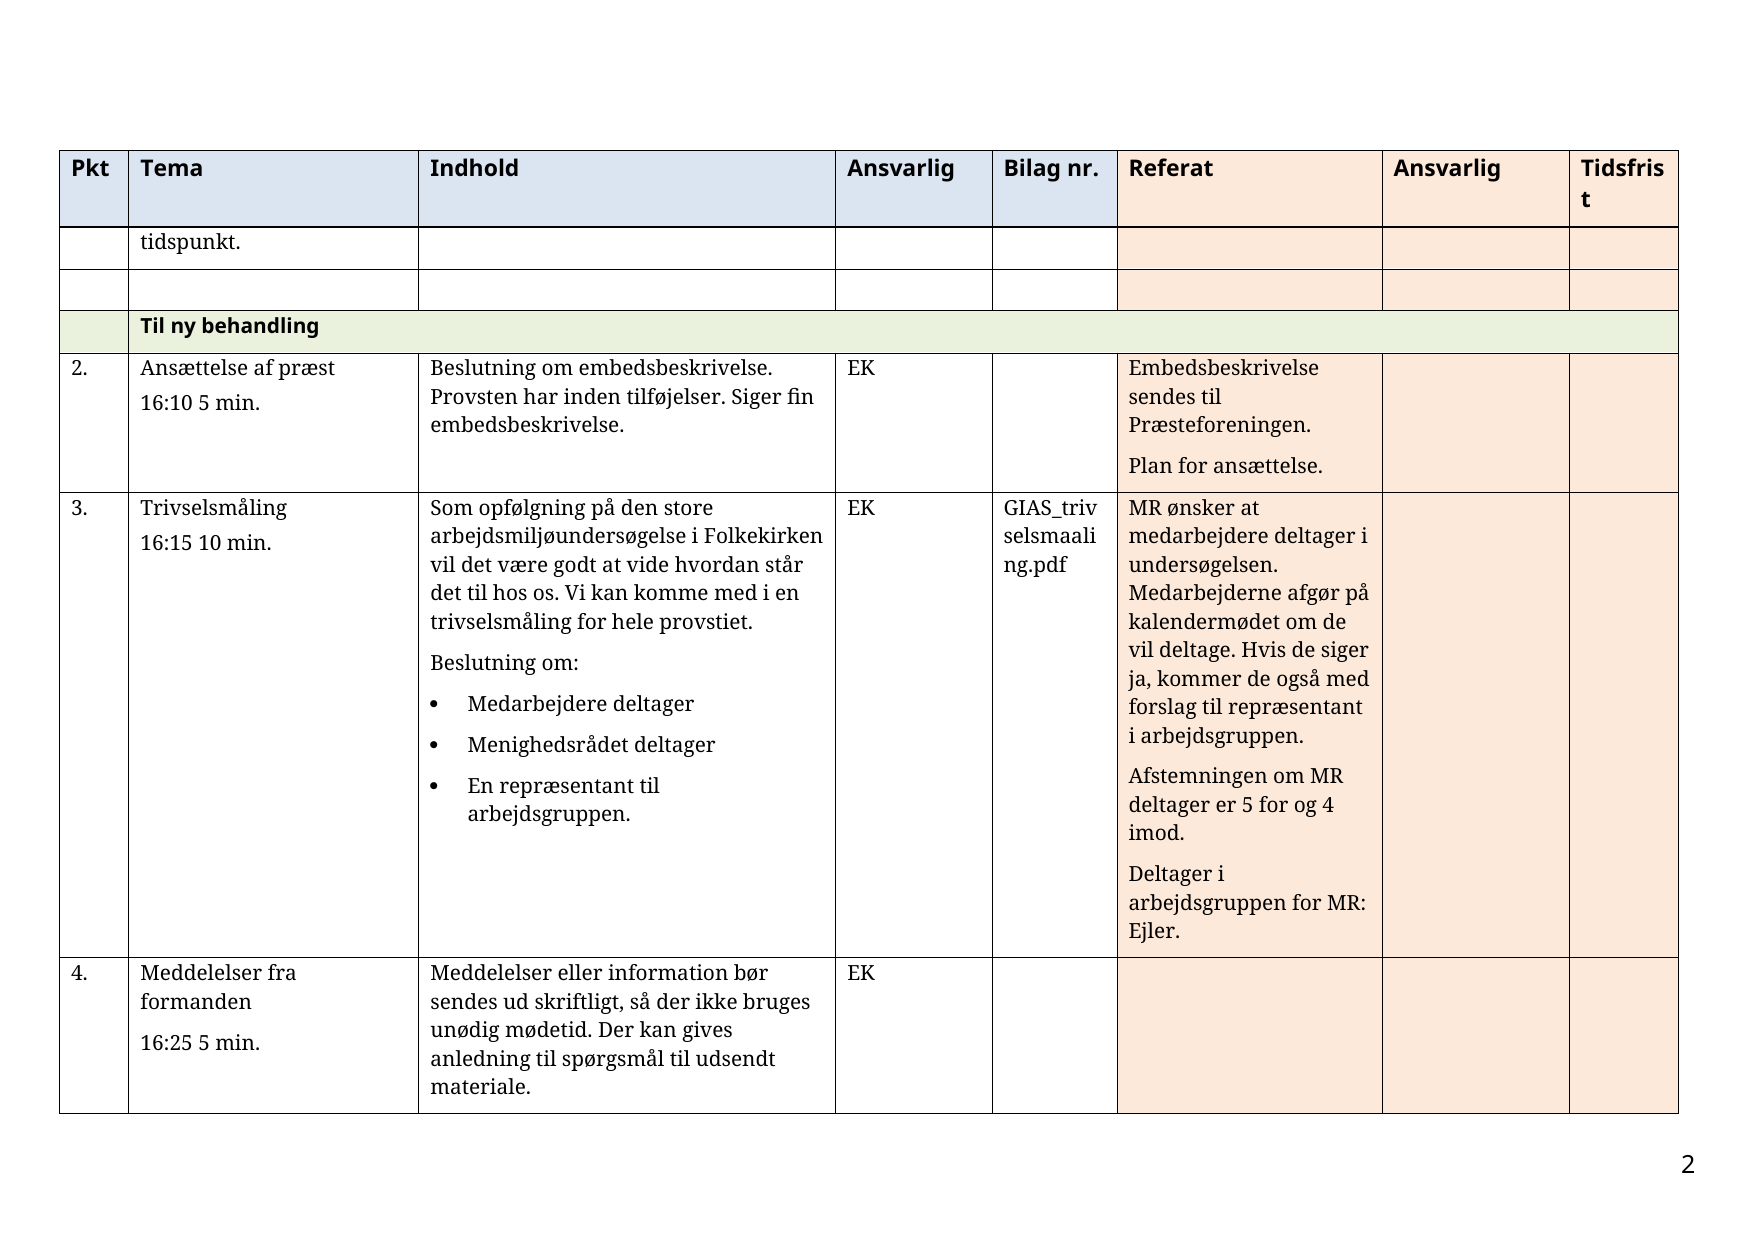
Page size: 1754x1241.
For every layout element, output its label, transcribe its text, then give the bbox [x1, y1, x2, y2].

table_cell [836, 270, 992, 310]
table_cell [1570, 270, 1678, 310]
table_cell GIAS_trivselsmaaling.pdf [993, 493, 1117, 957]
table_cell [1570, 228, 1678, 268]
table_cell Til ny behandling [129, 311, 1678, 352]
table_cell Ansættelse af præst 16:10 5 min. [129, 354, 418, 492]
table_header Referat [1118, 151, 1382, 226]
table_cell [60, 354, 128, 492]
table_cell [60, 228, 128, 268]
table_header Tema [129, 151, 418, 226]
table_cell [419, 958, 835, 1113]
table_cell [60, 270, 128, 310]
table_cell [1118, 270, 1382, 310]
table_cell [993, 354, 1117, 492]
table_header Ansvarlig [836, 151, 992, 226]
table_header Ansvarlig [1383, 151, 1569, 226]
table_cell [1118, 958, 1382, 1113]
table_header Indhold [419, 151, 835, 226]
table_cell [129, 228, 418, 268]
table_cell Embedsbeskrivelse sendes til Præsteforeningen. Plan for ansættelse. [1118, 354, 1382, 492]
table_cell [1383, 270, 1569, 310]
table_cell [1570, 958, 1678, 1113]
table_cell [993, 228, 1117, 268]
table_cell [1383, 354, 1569, 492]
table_cell EK [836, 493, 992, 957]
table_header Bilag nr. [993, 151, 1117, 226]
table_cell [419, 228, 835, 268]
table_cell [1383, 493, 1569, 957]
table_cell Som opfølgning på den store arbejdsmiljøundersøgelse i Folkekirken vil det være godt at vide hvordan står det til hos os. Vi kan komme med i en trivselsmåling for hele provstiet. Beslutning om: Medarbejdere deltager Menighedsrådet deltager En repræsentant til arbejdsgruppen. [419, 493, 835, 957]
table_cell [993, 958, 1117, 1113]
table_cell Trivselsmåling 16:15 10 min. [129, 493, 418, 957]
table_cell [836, 228, 992, 268]
table_cell [60, 311, 128, 352]
table_cell MR ønsker at medarbejdere deltager i undersøgelsen. Medarbejderne afgør på kalendermødet om de vil deltage. Hvis de siger ja, kommer de også med forslag til repræsentant i arbejdsgruppen. Afstemningen om MR deltager er 5 for og 4 imod. Deltager i arbejdsgruppen for MR: Ejler. [1118, 493, 1382, 957]
table_cell [1570, 493, 1678, 957]
table_cell Meddelelser fra formanden 16:25 5 min. [129, 958, 418, 1113]
table_cell [1383, 958, 1569, 1113]
table_cell [993, 270, 1117, 310]
table_cell [1118, 228, 1382, 268]
table_cell [60, 958, 128, 1113]
table_cell [60, 493, 128, 957]
table_cell [1383, 228, 1569, 268]
table_cell [419, 270, 835, 310]
table_header Pkt [60, 151, 128, 226]
table_cell EK [836, 354, 992, 492]
table_cell Beslutning om embedsbeskrivelse. Provsten har inden tilføjelser. Siger fin embedsbeskrivelse. [419, 354, 835, 492]
table_cell [129, 270, 418, 310]
table_cell EK [836, 958, 992, 1113]
table_header Tidsfrist [1570, 151, 1678, 226]
table_cell [1570, 354, 1678, 492]
